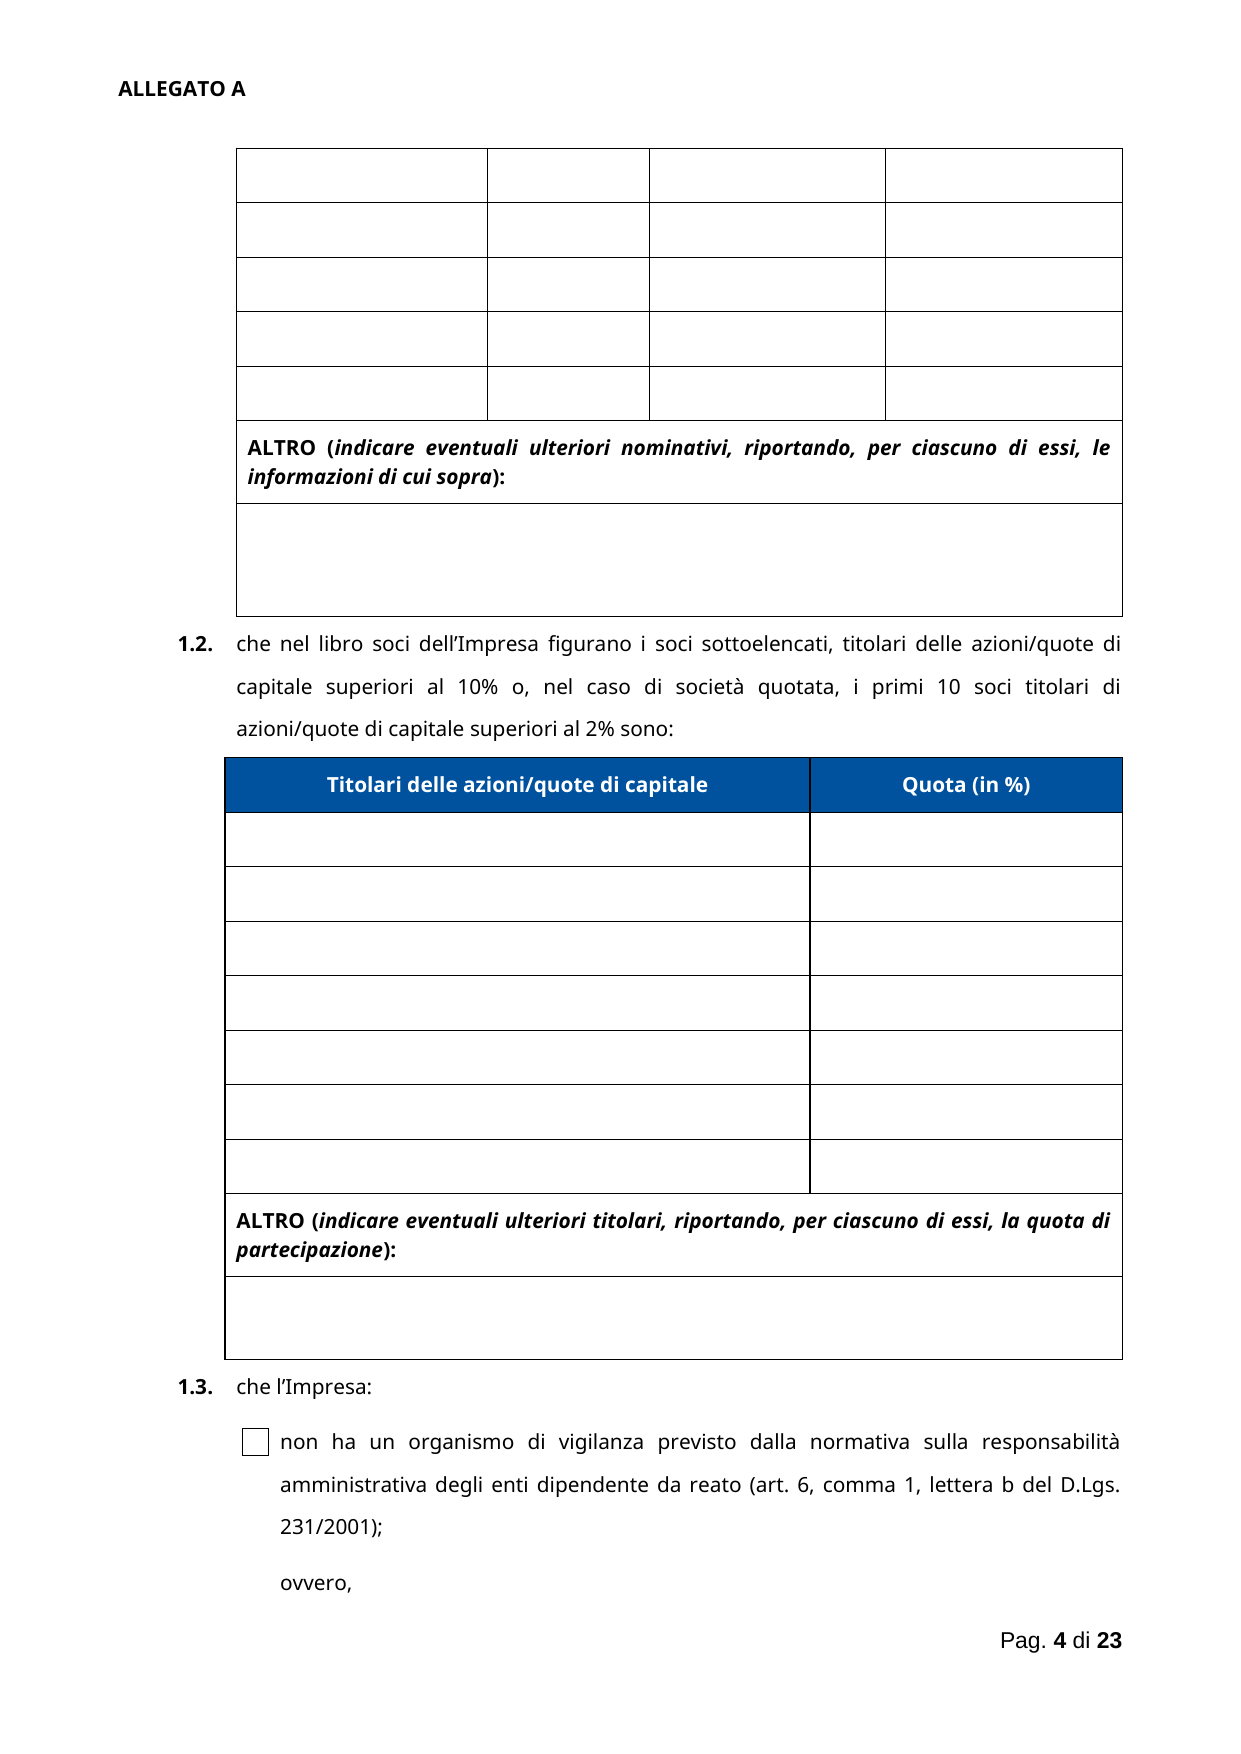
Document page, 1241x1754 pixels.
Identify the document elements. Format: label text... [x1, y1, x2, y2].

table_cell [886, 312, 1122, 366]
text ovvero, [251, 1568, 1122, 1596]
table_cell [886, 203, 1122, 257]
table_cell [226, 1277, 1122, 1359]
table_cell [811, 1031, 1122, 1084]
text non ha un organismo di vigilanza previsto dalla normativa sulla responsabilità amministrativa degli enti dipendente da reato (art. 6, comma 1, lettera b del D.Lgs. 231/2001); [241, 1427, 1122, 1541]
table_cell [226, 1031, 809, 1084]
table_header Quota (in %) [811, 758, 1122, 812]
table_cell [237, 203, 487, 257]
table_cell [811, 867, 1122, 921]
table_cell [237, 258, 487, 311]
table_cell [226, 1140, 809, 1193]
table_cell ALTRO (indicare eventuali ulteriori titolari, riportando, per ciascuno di essi, la quota di partecipazione): [226, 1194, 1122, 1276]
table_cell [226, 813, 809, 866]
table_cell [811, 976, 1122, 1029]
table_cell [488, 367, 649, 420]
list che nel libro soci dell’Impresa figurano i soci sottoelencati, titolari delle azioni/quote di capitale superiori al 10% o, nel caso di società quotata, i primi 10 soci titolari di azioni/quote di capitale superiori al 2% sono: [177, 629, 1122, 743]
table_cell [811, 1140, 1122, 1193]
table_cell [237, 504, 1122, 616]
table_cell [488, 203, 649, 257]
table_cell [811, 813, 1122, 866]
table_cell [226, 1085, 809, 1138]
table_header Titolari delle azioni/quote di capitale [226, 758, 809, 812]
table_cell [488, 312, 649, 366]
table_cell [650, 149, 885, 202]
table_cell [488, 149, 649, 202]
table_cell [886, 149, 1122, 202]
table_cell [811, 1085, 1122, 1138]
table_cell [886, 258, 1122, 311]
table_cell [650, 367, 885, 420]
table_cell [886, 367, 1122, 420]
table_cell [226, 867, 809, 921]
table_cell [650, 258, 885, 311]
table_cell [226, 922, 809, 975]
table_cell [226, 976, 809, 1029]
table_cell [237, 312, 487, 366]
list che l’Impresa: [177, 1372, 1122, 1401]
table_cell [811, 922, 1122, 975]
table_cell [237, 367, 487, 420]
table_cell [488, 258, 649, 311]
table_cell [650, 312, 885, 366]
table_cell ALTRO (indicare eventuali ulteriori nominativi, riportando, per ciascuno di essi, le informazioni di cui sopra): [237, 421, 1122, 503]
table_cell [237, 149, 487, 202]
table_cell [650, 203, 885, 257]
